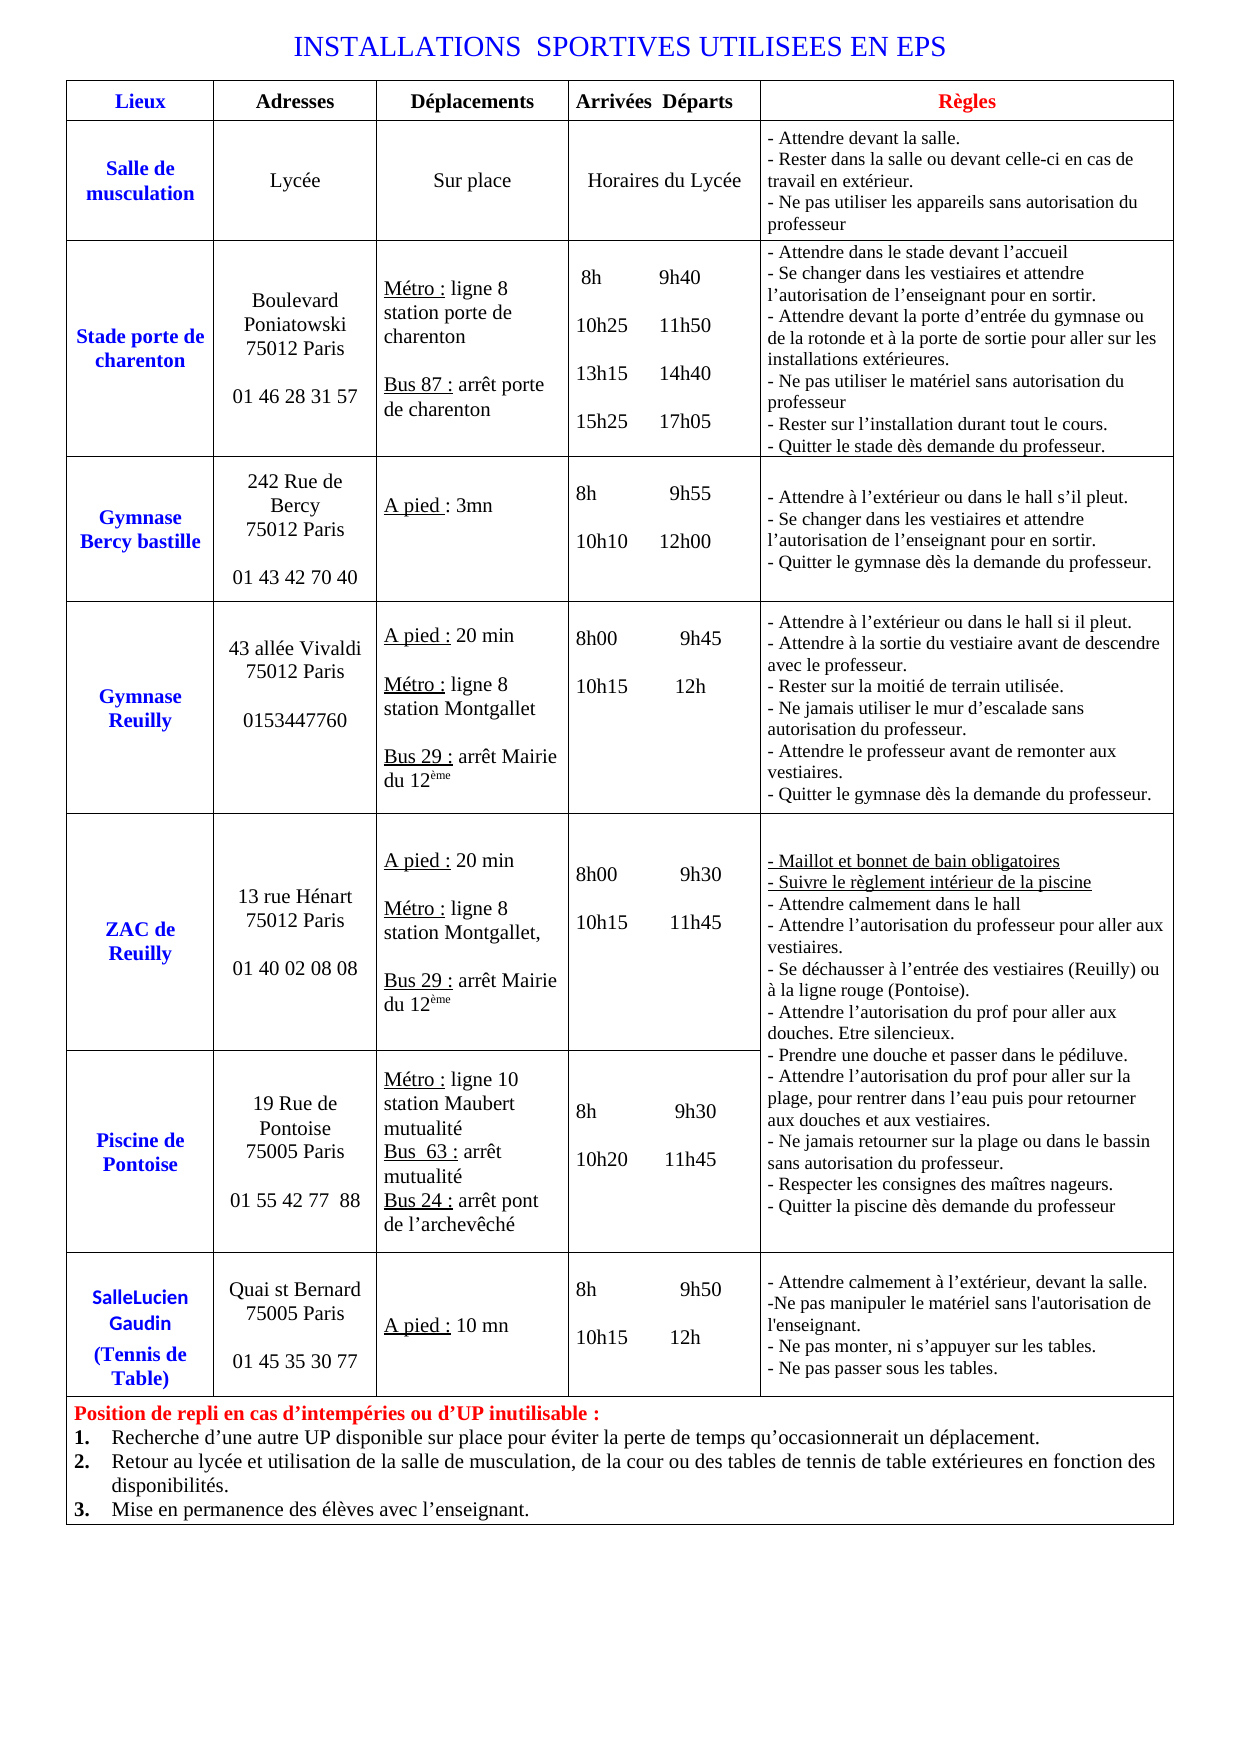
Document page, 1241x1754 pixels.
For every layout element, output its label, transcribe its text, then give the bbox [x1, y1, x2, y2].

table_header Déplacements [377, 81, 568, 120]
table_cell 13 rue Hénart 75012 Paris 01 40 02 08 08 [214, 814, 376, 1050]
table_cell A pied : 3mn [377, 457, 568, 601]
table_header Adresses [214, 81, 376, 120]
table_cell Position de repli en cas d’intempéries ou d’UP inutilisable : Recherche d’une autre UP disponible sur place pour éviter la perte de temps qu’occasionnerait un déplacement. Retour au lycée et utilisation de la salle de musculation, de la cour ou des tables de tennis de table extérieures en fonction des disponibilités. Mise en permanence des élèves avec l’enseignant. [67, 1397, 1173, 1524]
table_cell ZAC de Reuilly [67, 814, 213, 1050]
table_cell Gymnase Reuilly [67, 602, 213, 813]
table_cell - Maillot et bonnet de bain obligatoires - Suivre le règlement intérieur de la piscine - Attendre calmement dans le hall - Attendre l’autorisation du professeur pour aller aux vestiaires. - Se déchausser à l’entrée des vestiaires (Reuilly) ou à la ligne rouge (Pontoise). - Attendre l’autorisation du prof pour aller aux douches. Etre silencieux. - Prendre une douche et passer dans le pédiluve. - Attendre l’autorisation du prof pour aller sur la plage, pour rentrer dans l’eau puis pour retourner aux douches et aux vestiaires. - Ne jamais retourner sur la plage ou dans le bassin sans autorisation du professeur. - Respecter les consignes des maîtres nageurs. - Quitter la piscine dès demande du professeur [761, 814, 1173, 1252]
table_cell 43 allée Vivaldi 75012 Paris 0153447760 [214, 602, 376, 813]
table_cell Stade porte de charenton [67, 241, 213, 456]
table_cell - Attendre à l’extérieur ou dans le hall si il pleut. - Attendre à la sortie du vestiaire avant de descendre avec le professeur. - Rester sur la moitié de terrain utilisée. - Ne jamais utiliser le mur d’escalade sans autorisation du professeur. - Attendre le professeur avant de remonter aux vestiaires. - Quitter le gymnase dès la demande du professeur. [761, 602, 1173, 813]
table_cell 8h00 9h30 10h15 11h45 [569, 814, 760, 1050]
table_cell Quai st Bernard 75005 Paris 01 45 35 30 77 [214, 1253, 376, 1396]
table_cell Gymnase Bercy bastille [67, 457, 213, 601]
table_cell 19 Rue de Pontoise 75005 Paris 01 55 42 77 88 [214, 1051, 376, 1252]
table_cell 8h 9h30 10h20 11h45 [569, 1051, 760, 1252]
table_cell 8h 9h40 10h25 11h50 13h15 14h40 15h25 17h05 [569, 241, 760, 456]
table_header Lieux [67, 81, 213, 120]
table_cell Piscine de Pontoise [67, 1051, 213, 1252]
table_cell SalleLucien Gaudin (Tennis de Table) [67, 1253, 213, 1396]
table_header Arrivées Départs [569, 81, 760, 120]
table_cell Horaires du Lycée [569, 121, 760, 239]
table_cell 8h 9h55 10h10 12h00 [569, 457, 760, 601]
table_header Règles [761, 81, 1173, 120]
table_cell A pied : 10 mn [377, 1253, 568, 1396]
text INSTALLATIONS SPORTIVES UTILISEES EN EPS [148, 29, 1093, 63]
table_cell A pied : 20 min Métro : ligne 8 station Montgallet Bus 29 : arrêt Mairie du 12ème [377, 602, 568, 813]
table_cell 242 Rue de Bercy 75012 Paris 01 43 42 70 40 [214, 457, 376, 601]
table_cell Salle de musculation [67, 121, 213, 239]
table_cell Boulevard Poniatowski 75012 Paris 01 46 28 31 57 [214, 241, 376, 456]
table_cell - Attendre devant la salle. - Rester dans la salle ou devant celle-ci en cas de travail en extérieur. - Ne pas utiliser les appareils sans autorisation du professeur [761, 121, 1173, 239]
table_cell Sur place [377, 121, 568, 239]
table_cell Métro : ligne 8 station porte de charenton Bus 87 : arrêt porte de charenton [377, 241, 568, 456]
table_cell A pied : 20 min Métro : ligne 8 station Montgallet, Bus 29 : arrêt Mairie du 12ème [377, 814, 568, 1050]
table_cell - Attendre dans le stade devant l’accueil - Se changer dans les vestiaires et attendre l’autorisation de l’enseignant pour en sortir. - Attendre devant la porte d’entrée du gymnase ou de la rotonde et à la porte de sortie pour aller sur les installations extérieures. - Ne pas utiliser le matériel sans autorisation du professeur - Rester sur l’installation durant tout le cours. - Quitter le stade dès demande du professeur. [761, 241, 1173, 456]
table_cell - Attendre calmement à l’extérieur, devant la salle. -Ne pas manipuler le matériel sans l'autorisation de l'enseignant. - Ne pas monter, ni s’appuyer sur les tables. - Ne pas passer sous les tables. [761, 1253, 1173, 1396]
table_cell Lycée [214, 121, 376, 239]
table_cell 8h00 9h45 10h15 12h [569, 602, 760, 813]
table_cell - Attendre à l’extérieur ou dans le hall s’il pleut. - Se changer dans les vestiaires et attendre l’autorisation de l’enseignant pour en sortir. - Quitter le gymnase dès la demande du professeur. [761, 457, 1173, 601]
table_cell Métro : ligne 10 station Maubert mutualité Bus 63 : arrêt mutualité Bus 24 : arrêt pont de l’archevêché [377, 1051, 568, 1252]
table_cell 8h 9h50 10h15 12h [569, 1253, 760, 1396]
